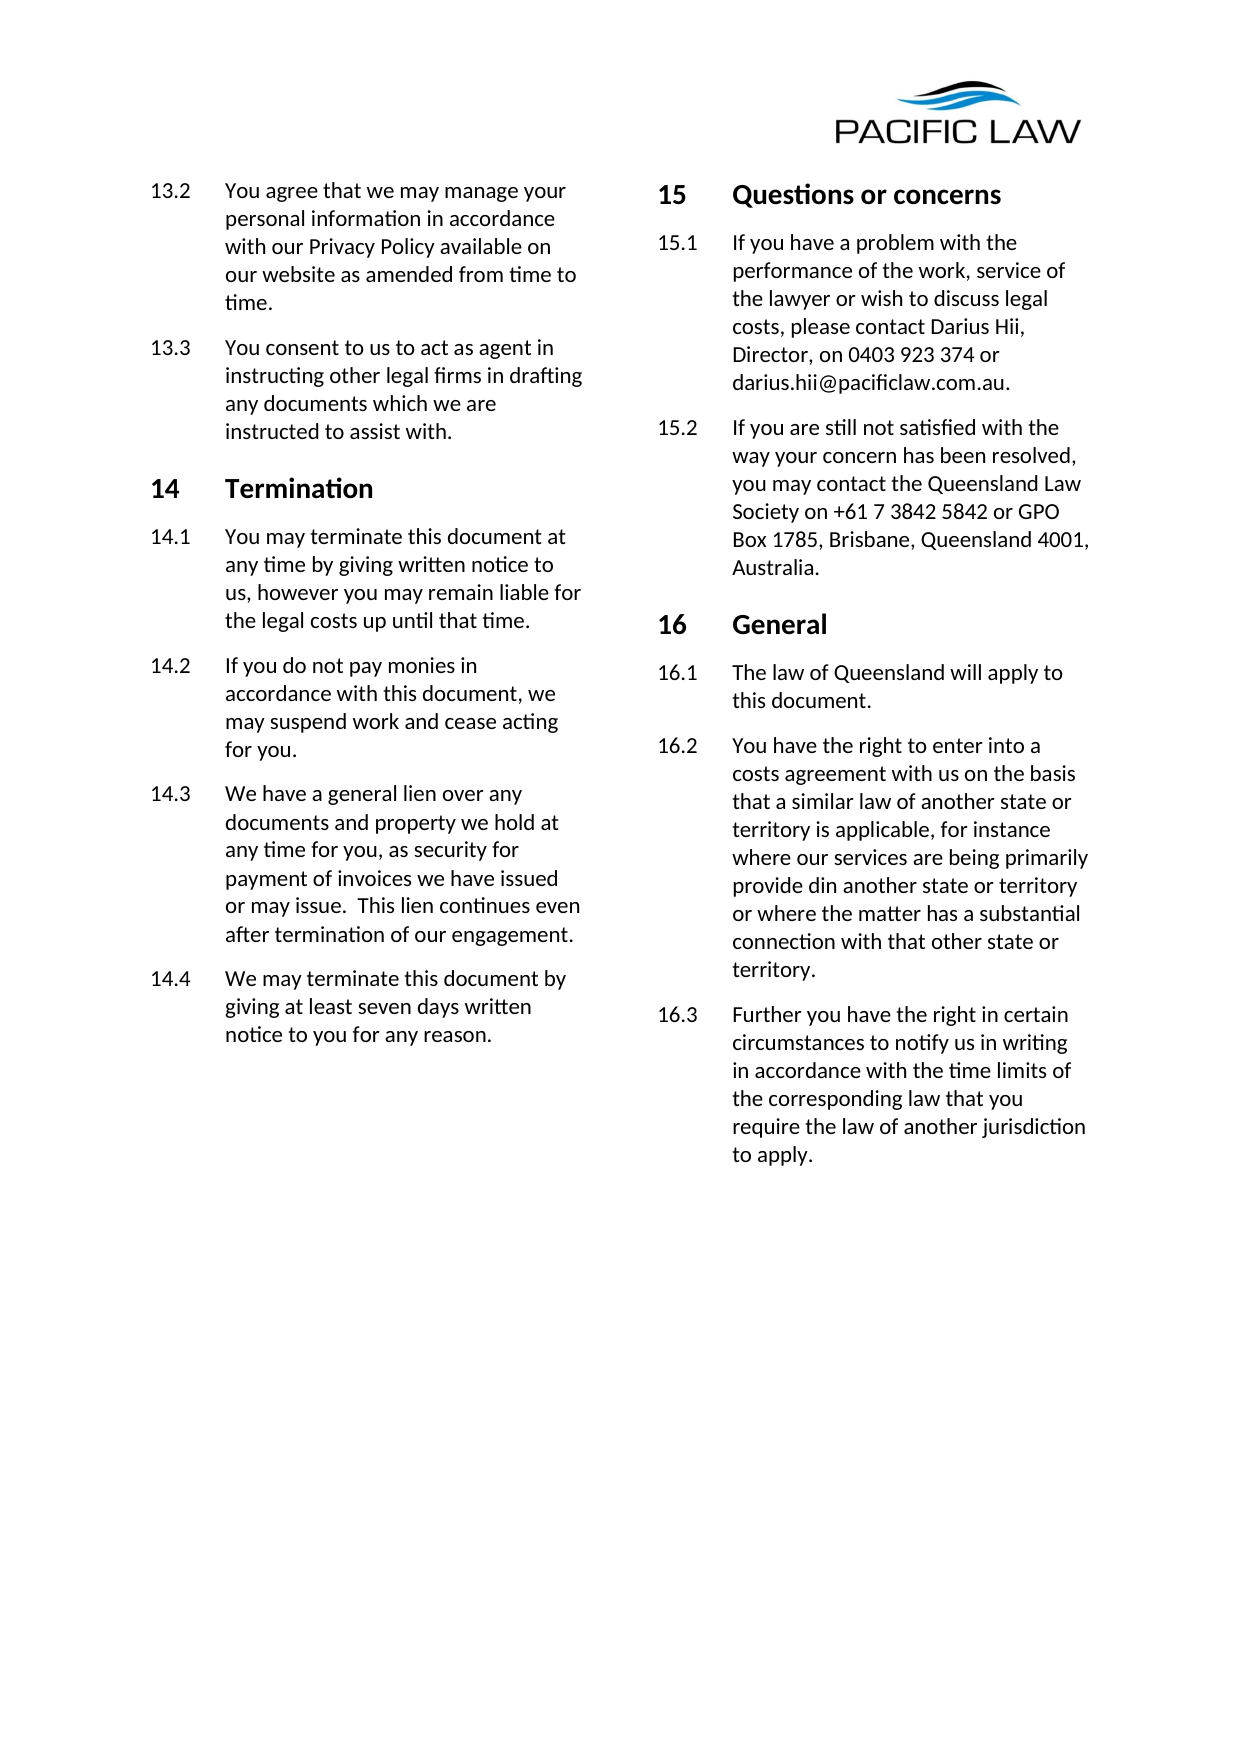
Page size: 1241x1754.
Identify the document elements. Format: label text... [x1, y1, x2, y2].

subtitle If you do not pay monies in accordance with this document, we may suspend work and cease acting for you. [150, 651, 583, 763]
picture [824, 73, 1091, 152]
subtitle The law of Queensland will apply to this document. [657, 658, 1090, 714]
subtitle You have the right to enter into a costs agreement with us on the basis that a similar law of another state or territory is applicable, for instance where our services are being primarily provide din another state or territory or where the matter has a substantial connection with that other state or territory. [657, 731, 1090, 983]
subtitle If you are still not satisfied with the way your concern has been resolved, you may contact the Queensland Law Society on +61 7 3842 5842 or GPO Box 1785, Brisbane, Queensland 4001, Australia. [657, 413, 1090, 581]
subtitle You agree that we may manage your personal information in accordance with our Privacy Policy available on our website as amended from time to time. [150, 176, 583, 316]
subtitle Questions or concerns [620, 176, 1090, 212]
subtitle We may terminate this document by giving at least seven days written notice to you for any reason. [150, 964, 583, 1048]
subtitle Termination [0, 470, 583, 505]
subtitle You may terminate this document at any time by giving written notice to us, however you may remain liable for the legal costs up until that time. [150, 522, 583, 634]
subtitle If you have a problem with the performance of the work, service of the lawyer or wish to discuss legal costs, please contact Darius Hii, Director, on 0403 923 374 or darius.hii@pacificlaw.com.au. [657, 228, 1090, 396]
subtitle We have a general lien over any documents and property we hold at any time for you, as security for payment of invoices we have issued or may issue. This lien continues even after termination of our engagement. [150, 779, 583, 948]
subtitle You consent to us to act as agent in instructing other legal firms in drafting any documents which we are instructed to assist with. [150, 333, 583, 445]
subtitle General [620, 606, 1090, 642]
subtitle Further you have the right in certain circumstances to notify us in writing in accordance with the time limits of the corresponding law that you require the law of another jurisdiction to apply. [657, 1000, 1090, 1168]
